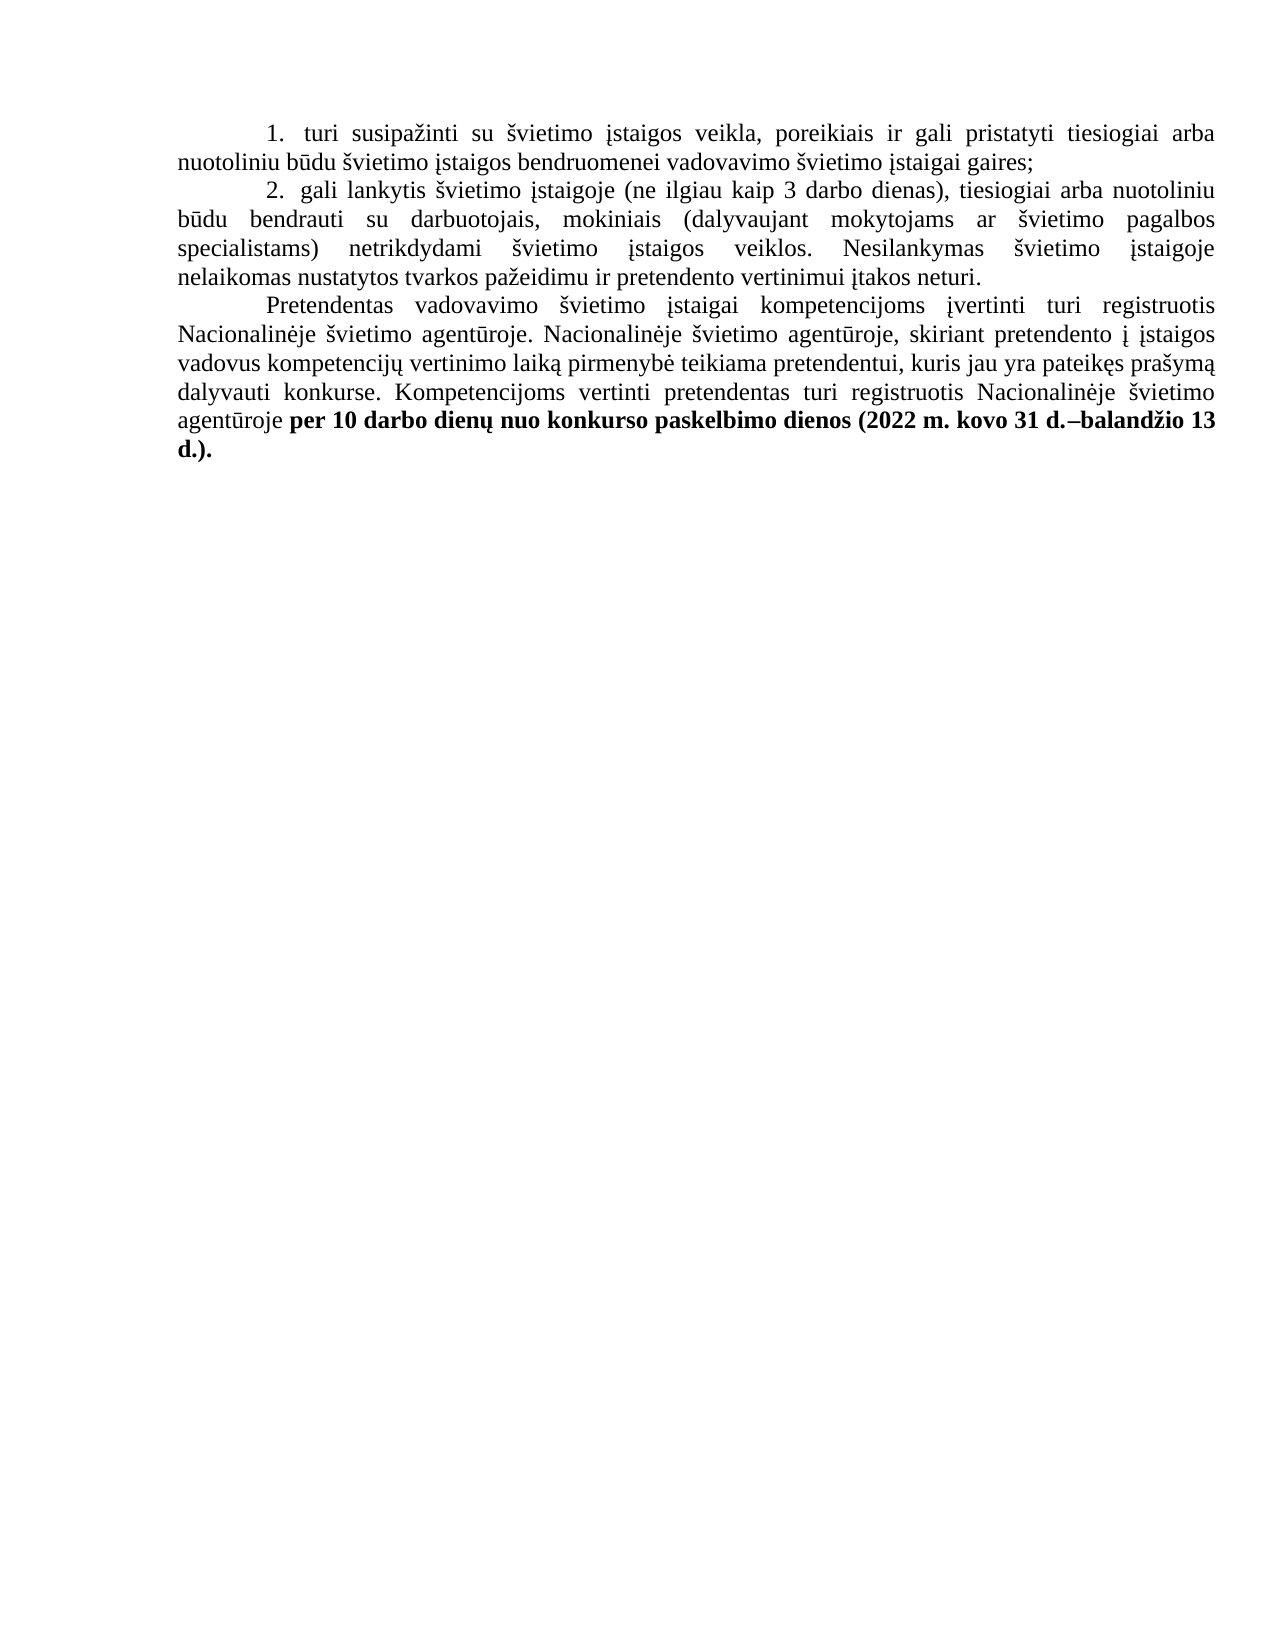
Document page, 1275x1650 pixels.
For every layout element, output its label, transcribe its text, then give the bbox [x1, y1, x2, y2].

text 1. turi susipažinti su švietimo įstaigos veikla, poreikiais ir gali pristatyti tiesiogiai arba nuotoliniu būdu švietimo įstaigos bendruomenei vadovavimo švietimo įstaigai gaires; [177, 118, 1216, 176]
text Pretendentas vadovavimo švietimo įstaigai kompetencijoms įvertinti turi registruotis Nacionalinėje švietimo agentūroje. Nacionalinėje švietimo agentūroje, skiriant pretendento į įstaigos vadovus kompetencijų vertinimo laiką pirmenybė teikiama pretendentui, kuris jau yra pateikęs prašymą dalyvauti konkurse. Kompetencijoms vertinti pretendentas turi registruotis Nacionalinėje švietimo agentūroje per 10 darbo dienų nuo konkurso paskelbimo dienos (2022 m. kovo 31 d.–balandžio 13 d.). [177, 291, 1216, 463]
text 2. gali lankytis švietimo įstaigoje (ne ilgiau kaip 3 darbo dienas), tiesiogiai arba nuotoliniu būdu bendrauti su darbuotojais, mokiniais (dalyvaujant mokytojams ar švietimo pagalbos specialistams) netrikdydami švietimo įstaigos veiklos. Nesilankymas švietimo įstaigoje nelaikomas nustatytos tvarkos pažeidimu ir pretendento vertinimui įtakos neturi. [177, 176, 1216, 291]
